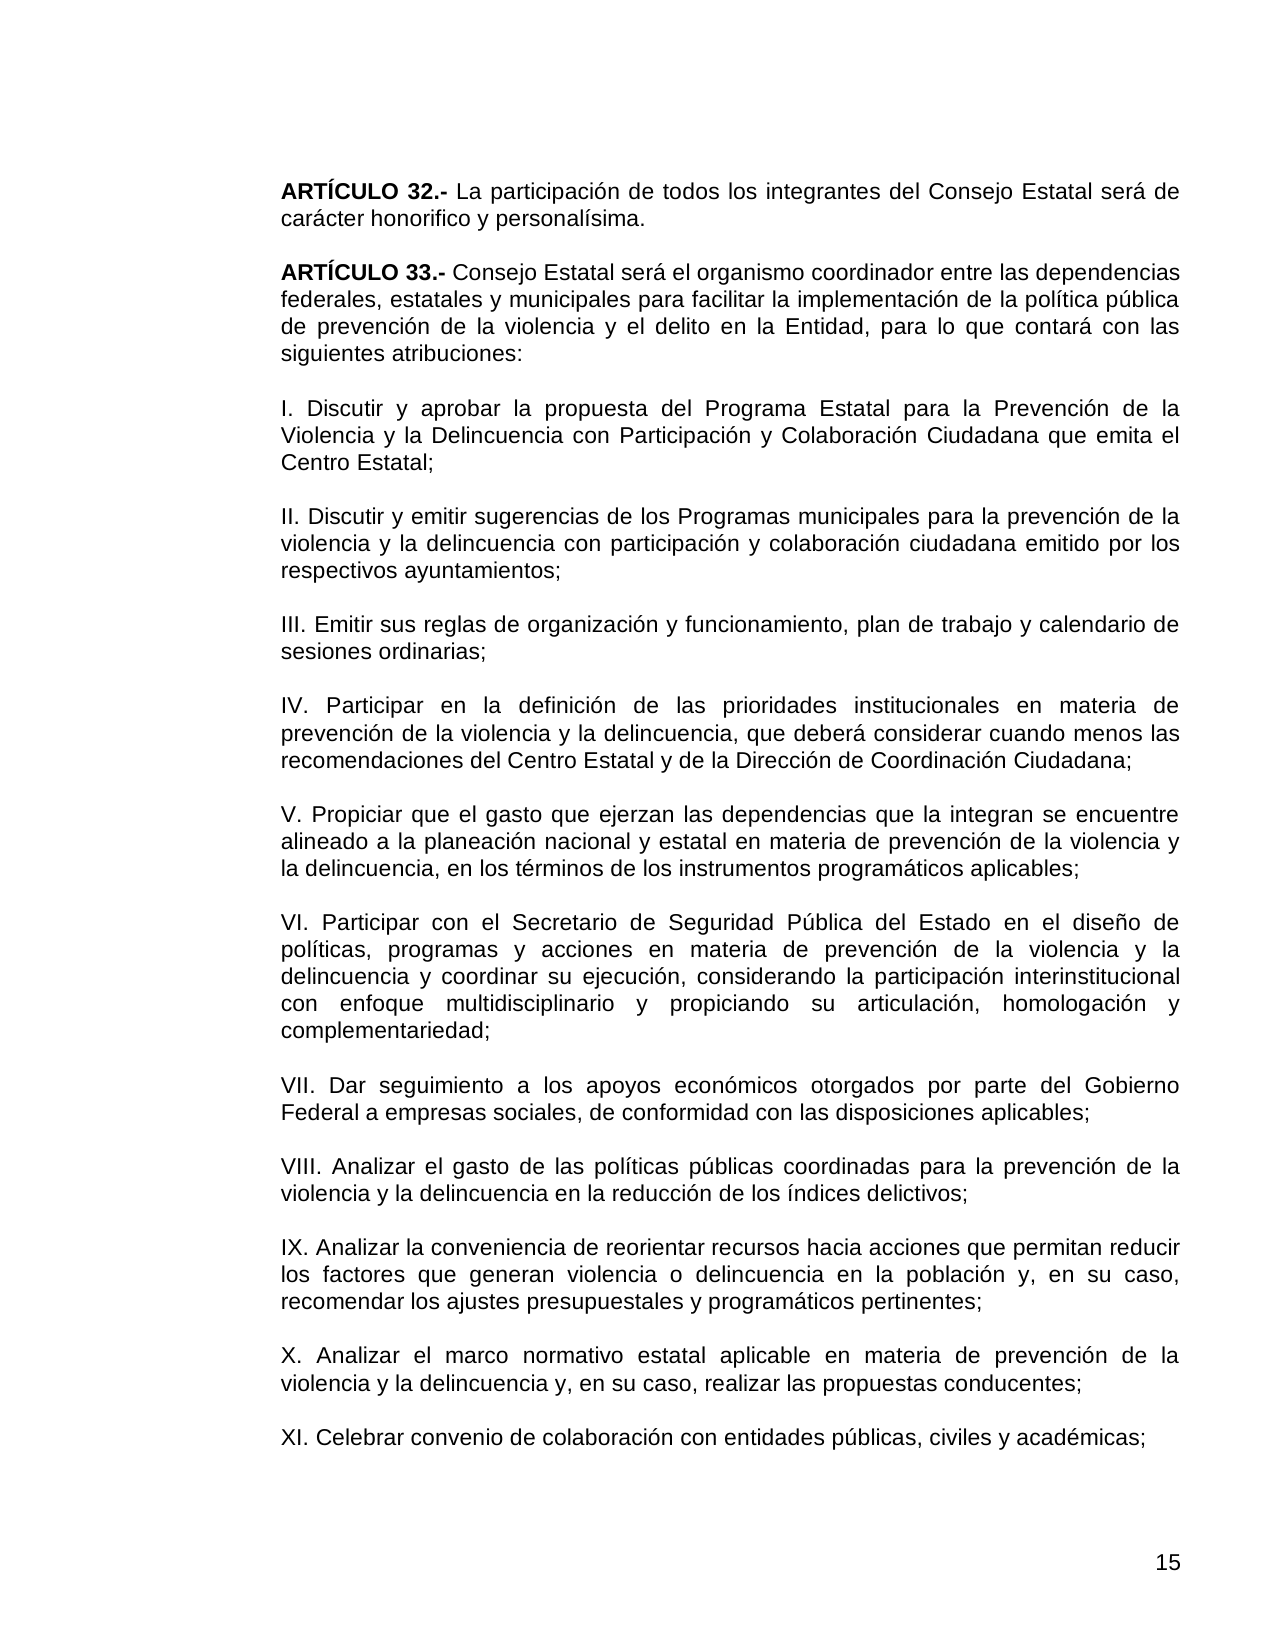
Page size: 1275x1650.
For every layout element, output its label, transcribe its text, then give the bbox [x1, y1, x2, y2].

list IV. Participar en la definición de las prioridades institucionales en materia de prevención de la violencia y la delincuencia, que deberá considerar cuando menos las recomendaciones del Centro Estatal y de la Dirección de Coordinación Ciudadana; [281, 692, 1181, 773]
list VI. Participar con el Secretario de Seguridad Pública del Estado en el diseño de políticas, programas y acciones en materia de prevención de la violencia y la delincuencia y coordinar su ejecución, considerando la participación interinstitucional con enfoque multidisciplinario y propiciando su articulación, homologación y complementariedad; [281, 908, 1181, 1044]
list X. Analizar el marco normativo estatal aplicable en materia de prevención de la violencia y la delincuencia y, en su caso, realizar las propuestas conducentes; [281, 1342, 1181, 1396]
list III. Emitir sus reglas de organización y funcionamiento, plan de trabajo y calendario de sesiones ordinarias; [281, 611, 1181, 665]
list II. Discutir y emitir sugerencias de los Programas municipales para la prevención de la violencia y la delincuencia con participación y colaboración ciudadana emitido por los respectivos ayuntamientos; [281, 502, 1181, 583]
text ARTÍCULO 32.- La participación de todos los integrantes del Consejo Estatal será de carácter honorifico y personalísima. [281, 177, 1181, 231]
list VII. Dar seguimiento a los apoyos económicos otorgados por parte del Gobierno Federal a empresas sociales, de conformidad con las disposiciones aplicables; [281, 1071, 1181, 1125]
list XI. Celebrar convenio de colaboración con entidades públicas, civiles y académicas; [281, 1423, 1181, 1450]
text ARTÍCULO 33.- Consejo Estatal será el organismo coordinador entre las dependencias federales, estatales y municipales para facilitar la implementación de la política pública de prevención de la violencia y el delito en la Entidad, para lo que contará con las siguientes atribuciones: [281, 258, 1181, 367]
list I. Discutir y aprobar la propuesta del Programa Estatal para la Prevención de la Violencia y la Delincuencia con Participación y Colaboración Ciudadana que emita el Centro Estatal; [281, 394, 1181, 475]
list V. Propiciar que el gasto que ejerzan las dependencias que la integran se encuentre alineado a la planeación nacional y estatal en materia de prevención de la violencia y la delincuencia, en los términos de los instrumentos programáticos aplicables; [281, 800, 1181, 881]
list IX. Analizar la conveniencia de reorientar recursos hacia acciones que permitan reducir los factores que generan violencia o delincuencia en la población y, en su caso, recomendar los ajustes presupuestales y programáticos pertinentes; [281, 1233, 1181, 1315]
list VIII. Analizar el gasto de las políticas públicas coordinadas para la prevención de la violencia y la delincuencia en la reducción de los índices delictivos; [281, 1152, 1181, 1206]
